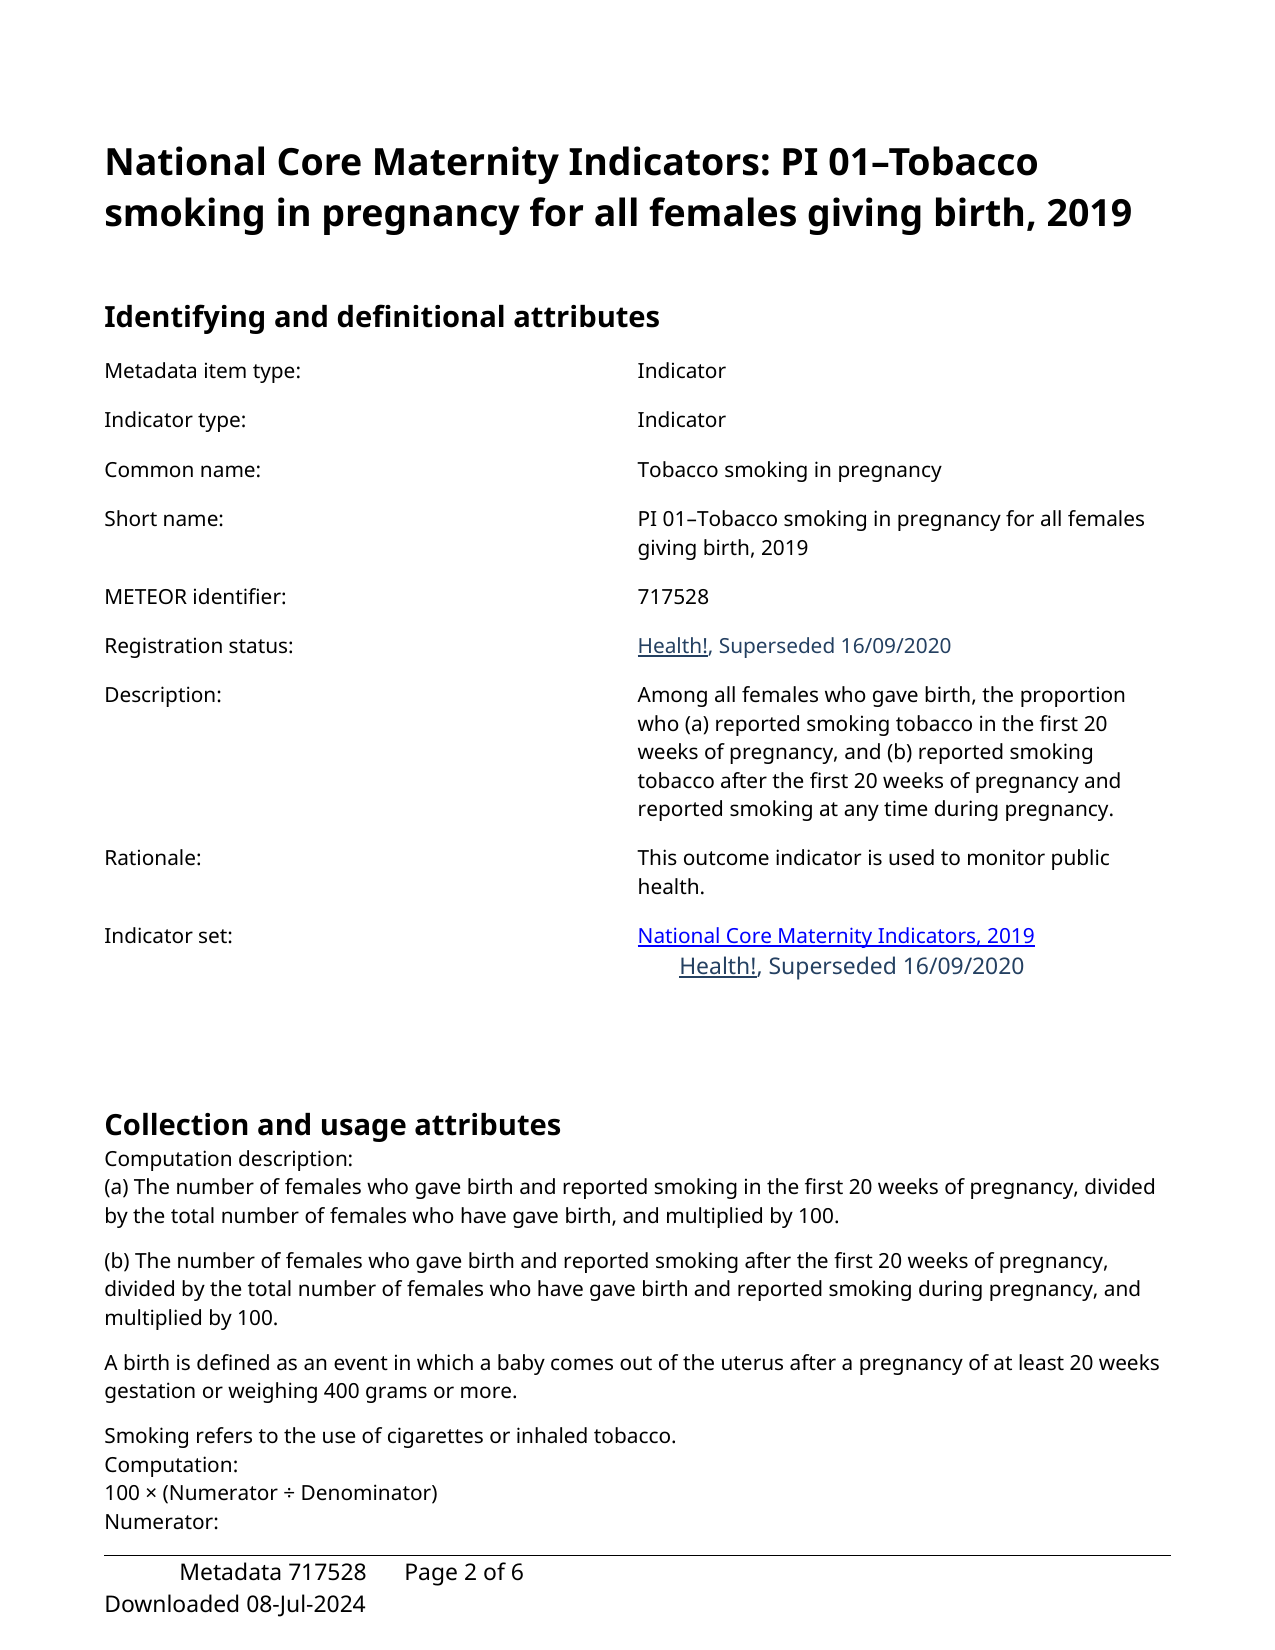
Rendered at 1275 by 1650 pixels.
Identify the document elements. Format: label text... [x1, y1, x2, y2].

table_cell Rationale: [93, 833, 626, 911]
table_cell National Core Maternity Indicators, 2019 Health!, Superseded 16/09/2020 [626, 911, 1159, 1048]
table_cell Tobacco smoking in pregnancy [626, 445, 1159, 494]
table_cell Common name: [93, 445, 626, 494]
table_cell Metadata item type: [93, 346, 626, 395]
table_cell Registration status: [93, 621, 626, 670]
table_cell Indicator [626, 346, 1159, 395]
table_cell METEOR identifier: [93, 571, 626, 621]
table_cell Description: [93, 670, 626, 833]
table_cell PI 01–Tobacco smoking in pregnancy for all females giving birth, 2019 [626, 494, 1159, 571]
table_cell This outcome indicator is used to monitor public health. [626, 833, 1159, 911]
table_cell Among all females who gave birth, the proportion who (a) reported smoking tobacco in the first 20 weeks of pregnancy, and (b) reported smoking tobacco after the first 20 weeks of pregnancy and reported smoking at any time during pregnancy. [626, 670, 1159, 833]
table_cell Indicator [626, 395, 1159, 444]
table_cell 717528 [626, 571, 1159, 621]
table_cell Indicator type: [93, 395, 626, 444]
subtitle National Core Maternity Indicators: PI 01–Tobacco smoking in pregnancy for all females giving birth, 2019 [104, 135, 1171, 237]
table_cell Indicator set: [93, 911, 626, 1048]
table_header Identifying and definitional attributes [93, 250, 1159, 346]
table_cell Health!, Superseded 16/09/2020 [626, 621, 1159, 670]
table_cell Short name: [93, 494, 626, 571]
